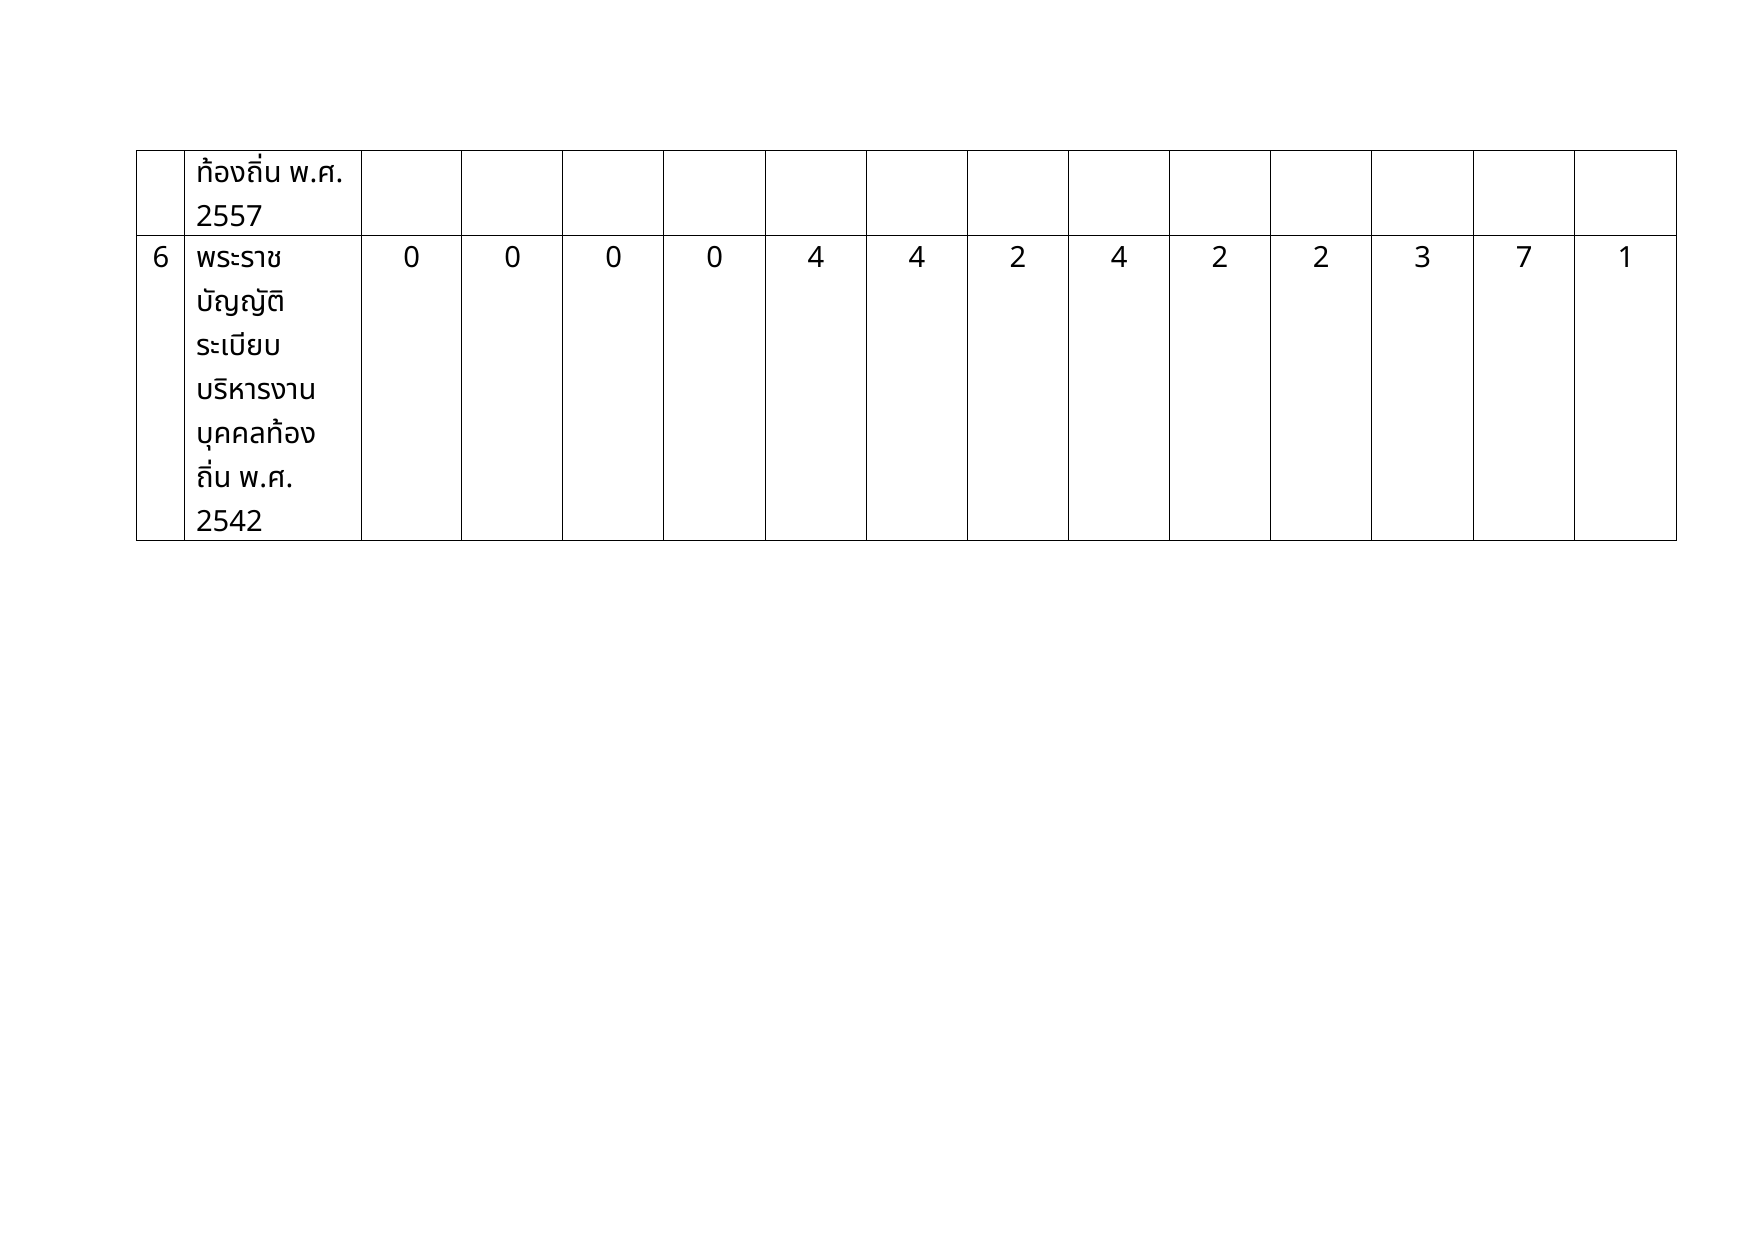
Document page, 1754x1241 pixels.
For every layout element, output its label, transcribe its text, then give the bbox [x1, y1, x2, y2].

table_cell 3 [1372, 151, 1473, 235]
table_cell 2 [563, 151, 663, 235]
table_cell 0 [968, 151, 1068, 235]
table_cell 13 [664, 151, 765, 235]
table_cell 4 [1069, 236, 1169, 540]
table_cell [185, 151, 361, 235]
table_cell 2 [1170, 151, 1270, 235]
table_cell 3 [1372, 236, 1473, 540]
table_cell 0 [867, 151, 967, 235]
table_cell 0 [563, 236, 663, 540]
table_cell 6 [137, 236, 184, 540]
table_cell 4 [766, 236, 866, 540]
table_cell 0 [1575, 151, 1676, 235]
table_cell 2 [1271, 236, 1371, 540]
table_cell 0 [1069, 151, 1169, 235]
table_cell 7 [1474, 236, 1574, 540]
table_cell 0 [462, 236, 562, 540]
table_cell 4 [462, 151, 562, 235]
table_cell 1 [1271, 151, 1371, 235]
table_cell 2 [968, 236, 1068, 540]
table_cell 2 [1474, 151, 1574, 235]
table_cell พระราชบัญญัติระเบียบบริหารงานบุคคลท้องถิ่น พ.ศ. 2542 [185, 236, 361, 540]
table_cell 1 [1575, 236, 1676, 540]
table_cell 0 [766, 151, 866, 235]
table_cell 4 [867, 236, 967, 540]
table_cell 5 [137, 151, 184, 235]
table_cell 0 [664, 236, 765, 540]
table_cell 2 [1170, 236, 1270, 540]
table_cell 0 [362, 236, 461, 540]
table_cell 2 [362, 151, 461, 235]
